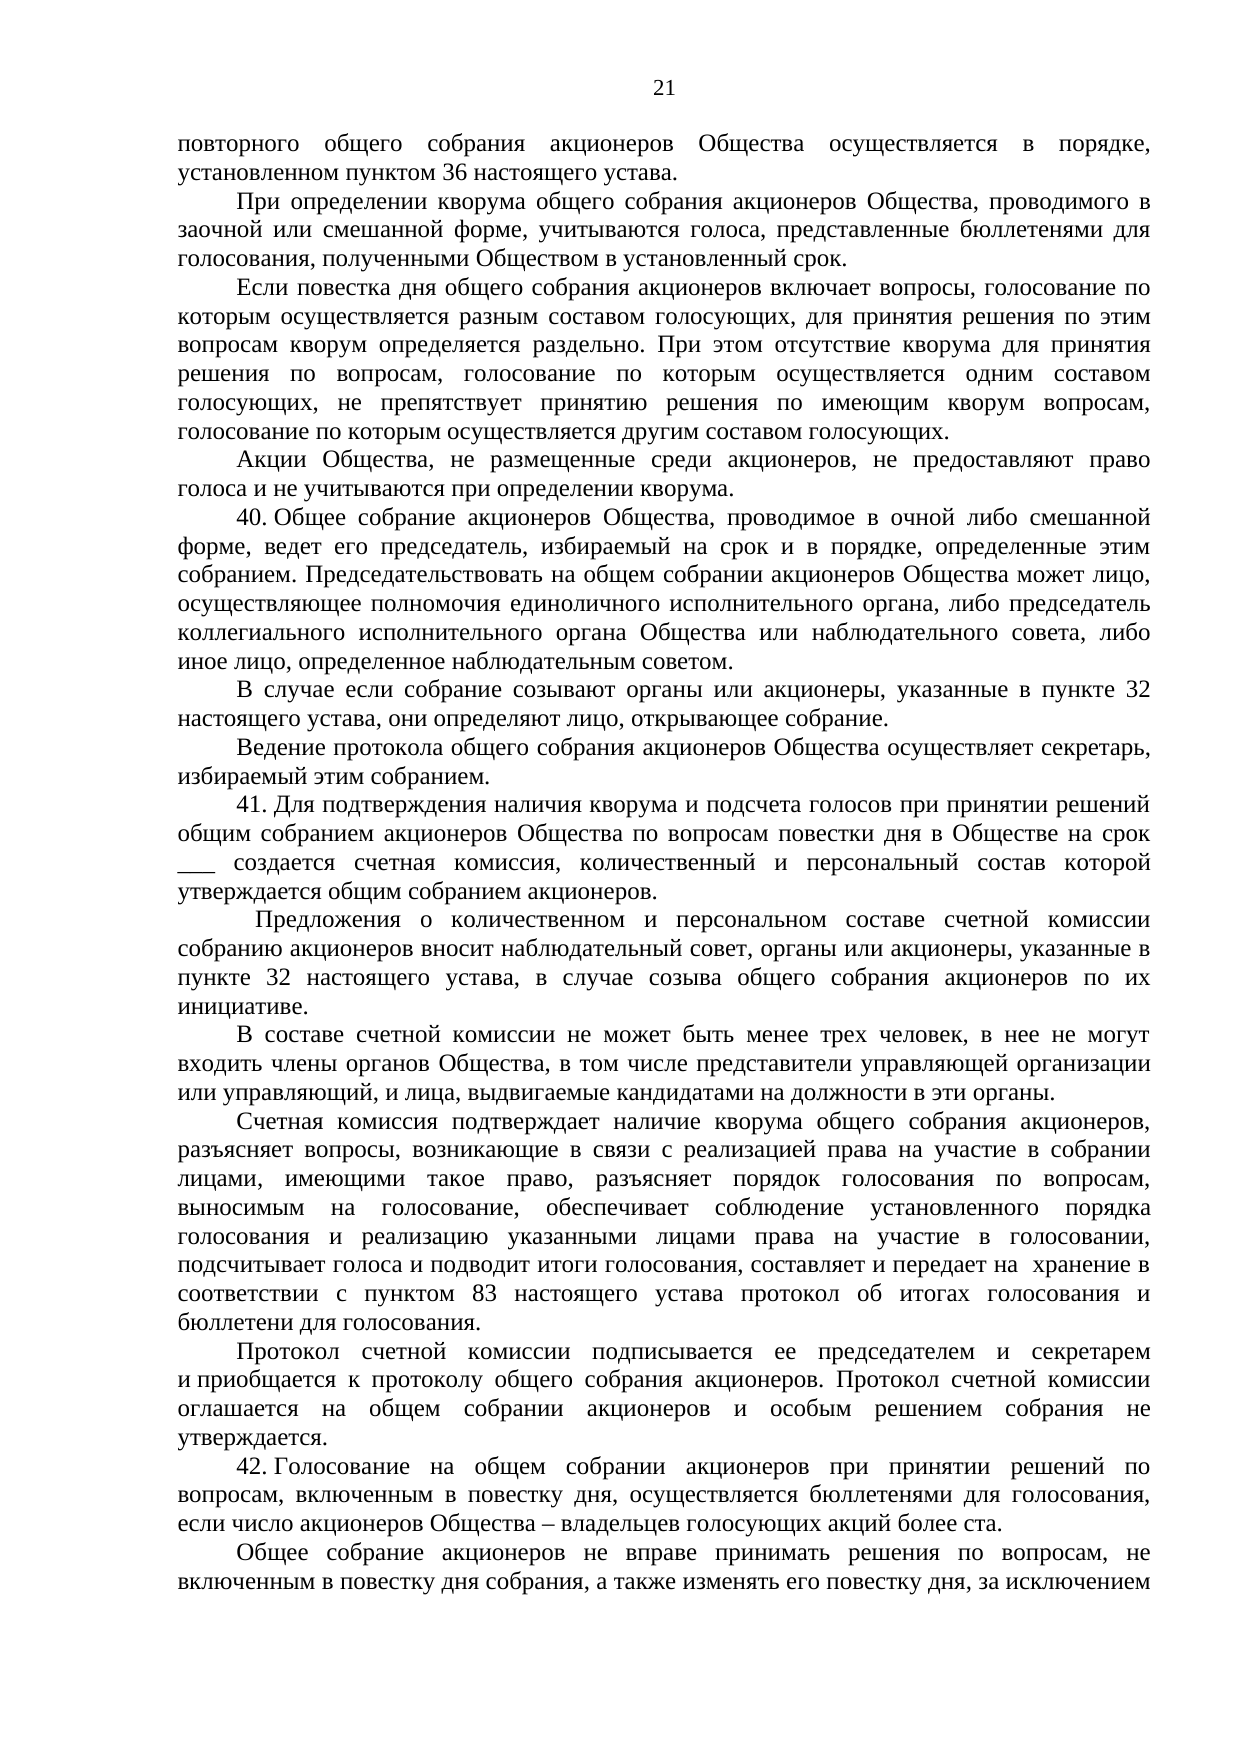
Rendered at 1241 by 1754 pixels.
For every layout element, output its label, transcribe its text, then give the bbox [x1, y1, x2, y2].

text Ведение протокола общего собрания акционеров Общества осуществляет секретарь, избираемый этим собранием. [177, 732, 1152, 789]
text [177, 1537, 1152, 1594]
text Акции Общества, не размещенные среди акционеров, не предоставляют право голоса и не учитываются при определении кворума. [177, 444, 1152, 502]
text В случае если собрание созывают органы или акционеры, указанные в пункте 32 настоящего устава, они определяют лицо, открывающее собрание. [177, 674, 1152, 732]
text Протокол счетной комиссии подписывается ее председателем и секретарем и приобщается к протоколу общего собрания акционеров. Протокол счетной комиссии оглашается на общем собрании акционеров и особым решением собрания не утверждается. [177, 1336, 1152, 1451]
text При определении кворума общего собрания акционеров Общества, проводимого в заочной или смешанной форме, учитываются голоса, представленные бюллетенями для голосования, полученными Обществом в установленный срок. [177, 186, 1152, 272]
text Если повестка дня общего собрания акционеров включает вопросы, голосование по которым осуществляется разным составом голосующих, для принятия решения по этим вопросам кворум определяется раздельно. При этом отсутствие кворума для принятия решения по вопросам, голосование по которым осуществляется одним составом голосующих, не препятствует принятию решения по имеющим кворум вопросам, голосование по которым осуществляется другим составом голосующих. [177, 272, 1152, 444]
text Счетная комиссия подтверждает наличие кворума общего собрания акционеров, разъясняет вопросы, возникающие в связи с реализацией права на участие в собрании лицами, имеющими такое право, разъясняет порядок голосования по вопросам, выносимым на голосование, обеспечивает соблюдение установленного порядка голосования и реализацию указанными лицами права на участие в голосовании, подсчитывает голоса и подводит итоги голосования, составляет и передает на хранение в соответствии с пунктом 83 настоящего устава протокол об итогах голосования и бюллетени для голосования. [177, 1106, 1152, 1336]
text 41. Для подтверждения наличия кворума и подсчета голосов при принятии решений общим собранием акционеров Общества по вопросам повестки дня в Обществе на срок ___ создается счетная комиссия, количественный и персональный состав которой утверждается общим собранием акционеров. [177, 789, 1152, 904]
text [177, 128, 1152, 186]
text Предложения о количественном и персональном составе счетной комиссии собранию акционеров вносит наблюдательный совет, органы или акционеры, указанные в пункте 32 настоящего устава, в случае созыва общего собрания акционеров по их инициативе. [177, 904, 1152, 1019]
text В составе счетной комиссии не может быть менее трех человек, в нее не могут входить члены органов Общества, в том числе представители управляющей организации или управляющий, и лица, выдвигаемые кандидатами на должности в эти органы. [177, 1019, 1152, 1106]
text 42. Голосование на общем собрании акционеров при принятии решений по вопросам, включенным в повестку дня, осуществляется бюллетенями для голосования, если число акционеров Общества – владельцев голосующих акций более ста. [177, 1451, 1152, 1537]
text 40. Общее собрание акционеров Общества, проводимое в очной либо смешанной форме, ведет его председатель, избираемый на срок и в порядке, определенные этим собранием. Председательствовать на общем собрании акционеров Общества может лицо, осуществляющее полномочия единоличного исполнительного органа, либо председатель коллегиального исполнительного органа Общества или наблюдательного совета, либо иное лицо, определенное наблюдательным советом. [177, 502, 1152, 674]
